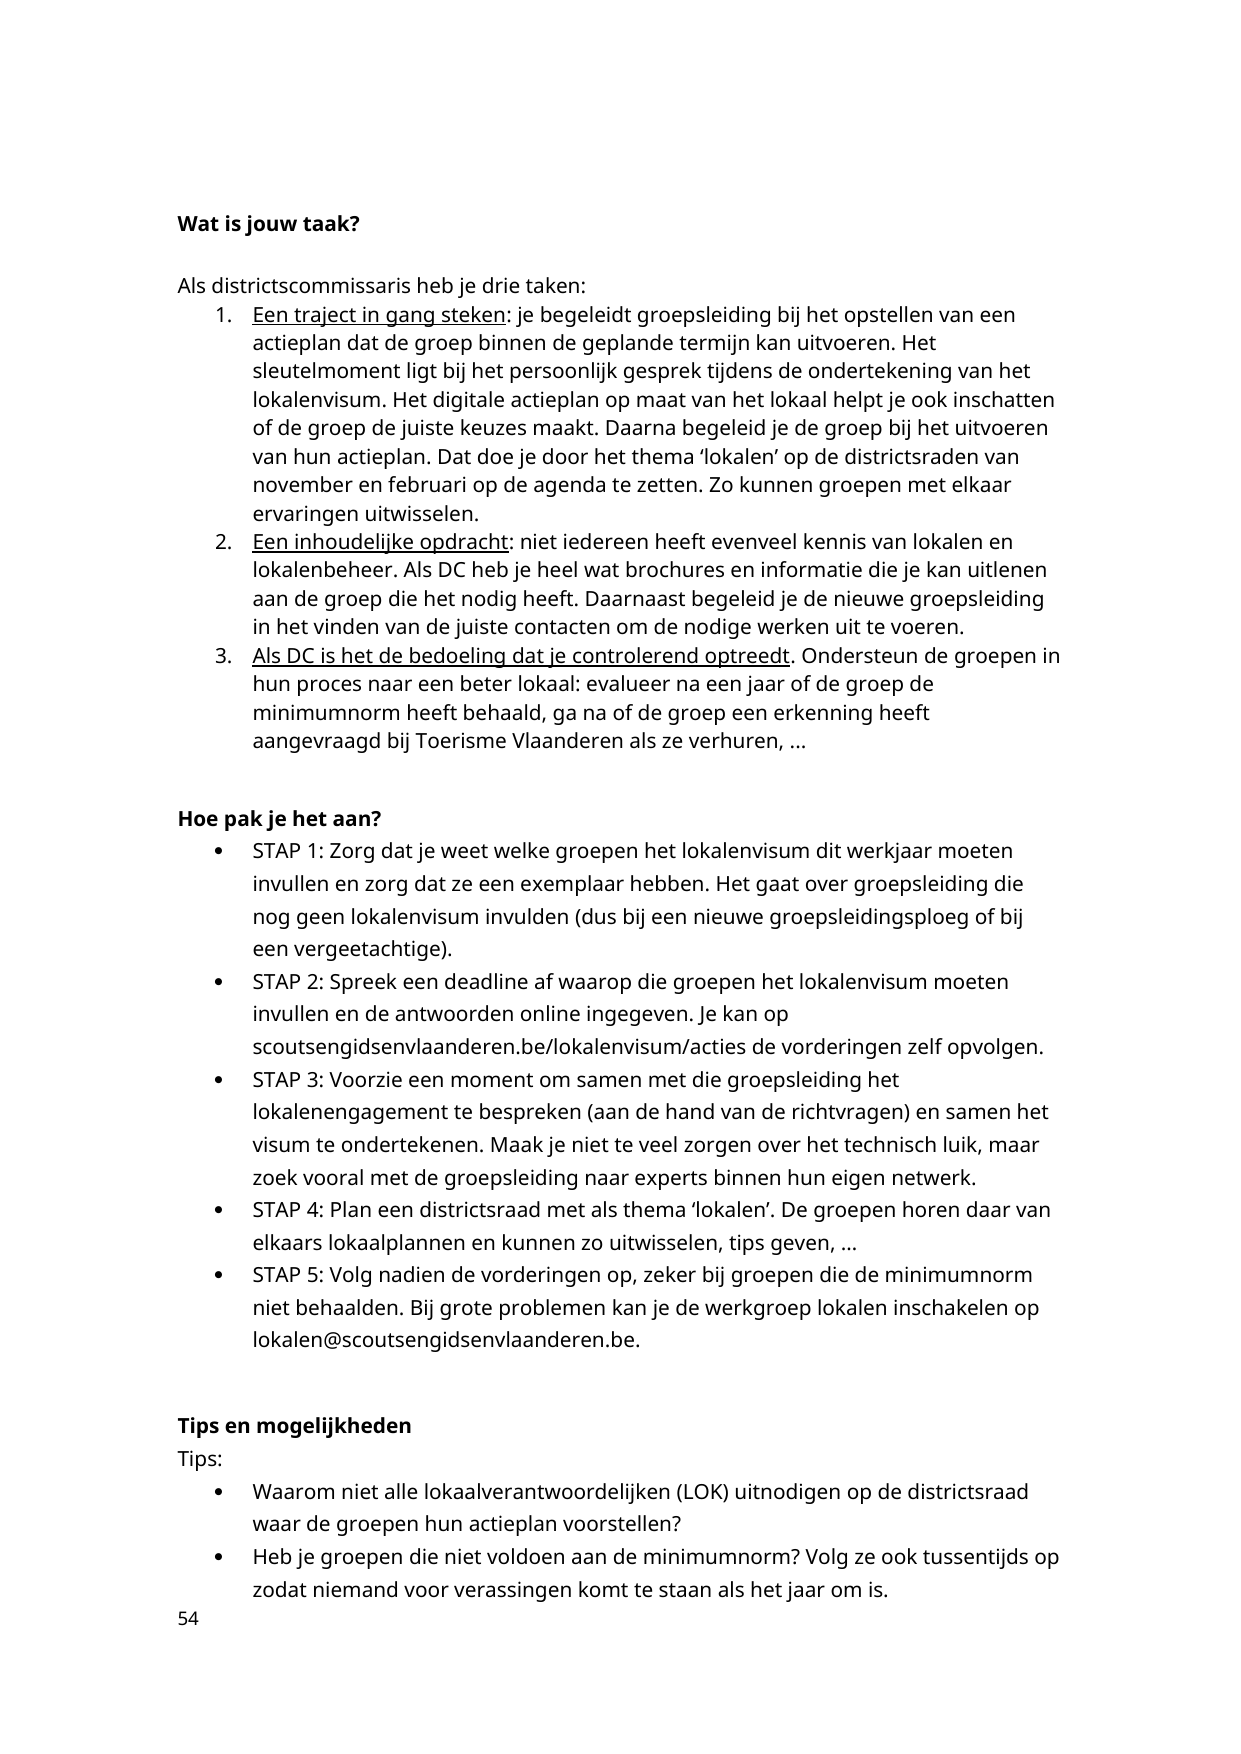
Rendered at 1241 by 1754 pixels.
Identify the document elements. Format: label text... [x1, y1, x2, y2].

text Als districtscommissaris heb je drie taken: [177, 271, 1063, 300]
list STAP 5: Volg nadien de vorderingen op, zeker bij groepen die de minimumnorm niet behaalden. Bij grote problemen kan je de werkgroep lokalen inschakelen op lokalen@scoutsengidsenvlaanderen.be. [215, 1260, 1063, 1354]
text Wat is jouw taak? [177, 209, 1063, 238]
list STAP 4: Plan een districtsraad met als thema ‘lokalen’. De groepen horen daar van elkaars lokaalplannen en kunnen zo uitwisselen, tips geven, … [215, 1195, 1063, 1256]
list Een traject in gang steken: je begeleidt groepsleiding bij het opstellen van een actieplan dat de groep binnen de geplande termijn kan uitvoeren. Het sleutelmoment ligt bij het persoonlijk gesprek tijdens de ondertekening van het lokalenvisum. Het digitale actieplan op maat van het lokaal helpt je ook inschatten of de groep de juiste keuzes maakt. Daarna begeleid je de groep bij het uitvoeren van hun actieplan. Dat doe je door het thema ‘lokalen’ op de districtsraden van november en februari op de agenda te zetten. Zo kunnen groepen met elkaar ervaringen uitwisselen. [215, 300, 1063, 527]
list Waarom niet alle lokaalverantwoordelijken (LOK) uitnodigen op de districtsraad waar de groepen hun actieplan voorstellen? [215, 1477, 1063, 1538]
list Een inhoudelijke opdracht: niet iedereen heeft evenveel kennis van lokalen en lokalenbeheer. Als DC heb je heel wat brochures en informatie die je kan uitlenen aan de groep die het nodig heeft. Daarnaast begeleid je de nieuwe groepsleiding in het vinden van de juiste contacten om de nodige werken uit te voeren. [215, 527, 1063, 641]
text Tips en mogelijkheden [177, 1412, 1063, 1440]
list STAP 2: Spreek een deadline af waarop die groepen het lokalenvisum moeten invullen en de antwoorden online ingegeven. Je kan op scoutsengidsenvlaanderen.be/lokalenvisum/acties de vorderingen zelf opvolgen. [215, 967, 1063, 1061]
text Hoe pak je het aan? [177, 804, 1063, 832]
list STAP 3: Voorzie een moment om samen met die groepsleiding het lokalenengagement te bespreken (aan de hand van de richtvragen) en samen het visum te ondertekenen. Maak je niet te veel zorgen over het technisch luik, maar zoek vooral met de groepsleiding naar experts binnen hun eigen netwerk. [215, 1065, 1063, 1191]
text Tips: [177, 1444, 1063, 1473]
list Heb je groepen die niet voldoen aan de minimumnorm? Volg ze ook tussentijds op zodat niemand voor verassingen komt te staan als het jaar om is. [215, 1542, 1063, 1603]
list Als DC is het de bedoeling dat je controlerend optreedt. Ondersteun de groepen in hun proces naar een beter lokaal: evalueer na een jaar of de groep de minimumnorm heeft behaald, ga na of de groep een erkenning heeft aangevraagd bij Toerisme Vlaanderen als ze verhuren, ... [215, 641, 1063, 755]
list STAP 1: Zorg dat je weet welke groepen het lokalenvisum dit werkjaar moeten invullen en zorg dat ze een exemplaar hebben. Het gaat over groepsleiding die nog geen lokalenvisum invulden (dus bij een nieuwe groepsleidingsploeg of bij een vergeetachtige). [215, 837, 1063, 963]
